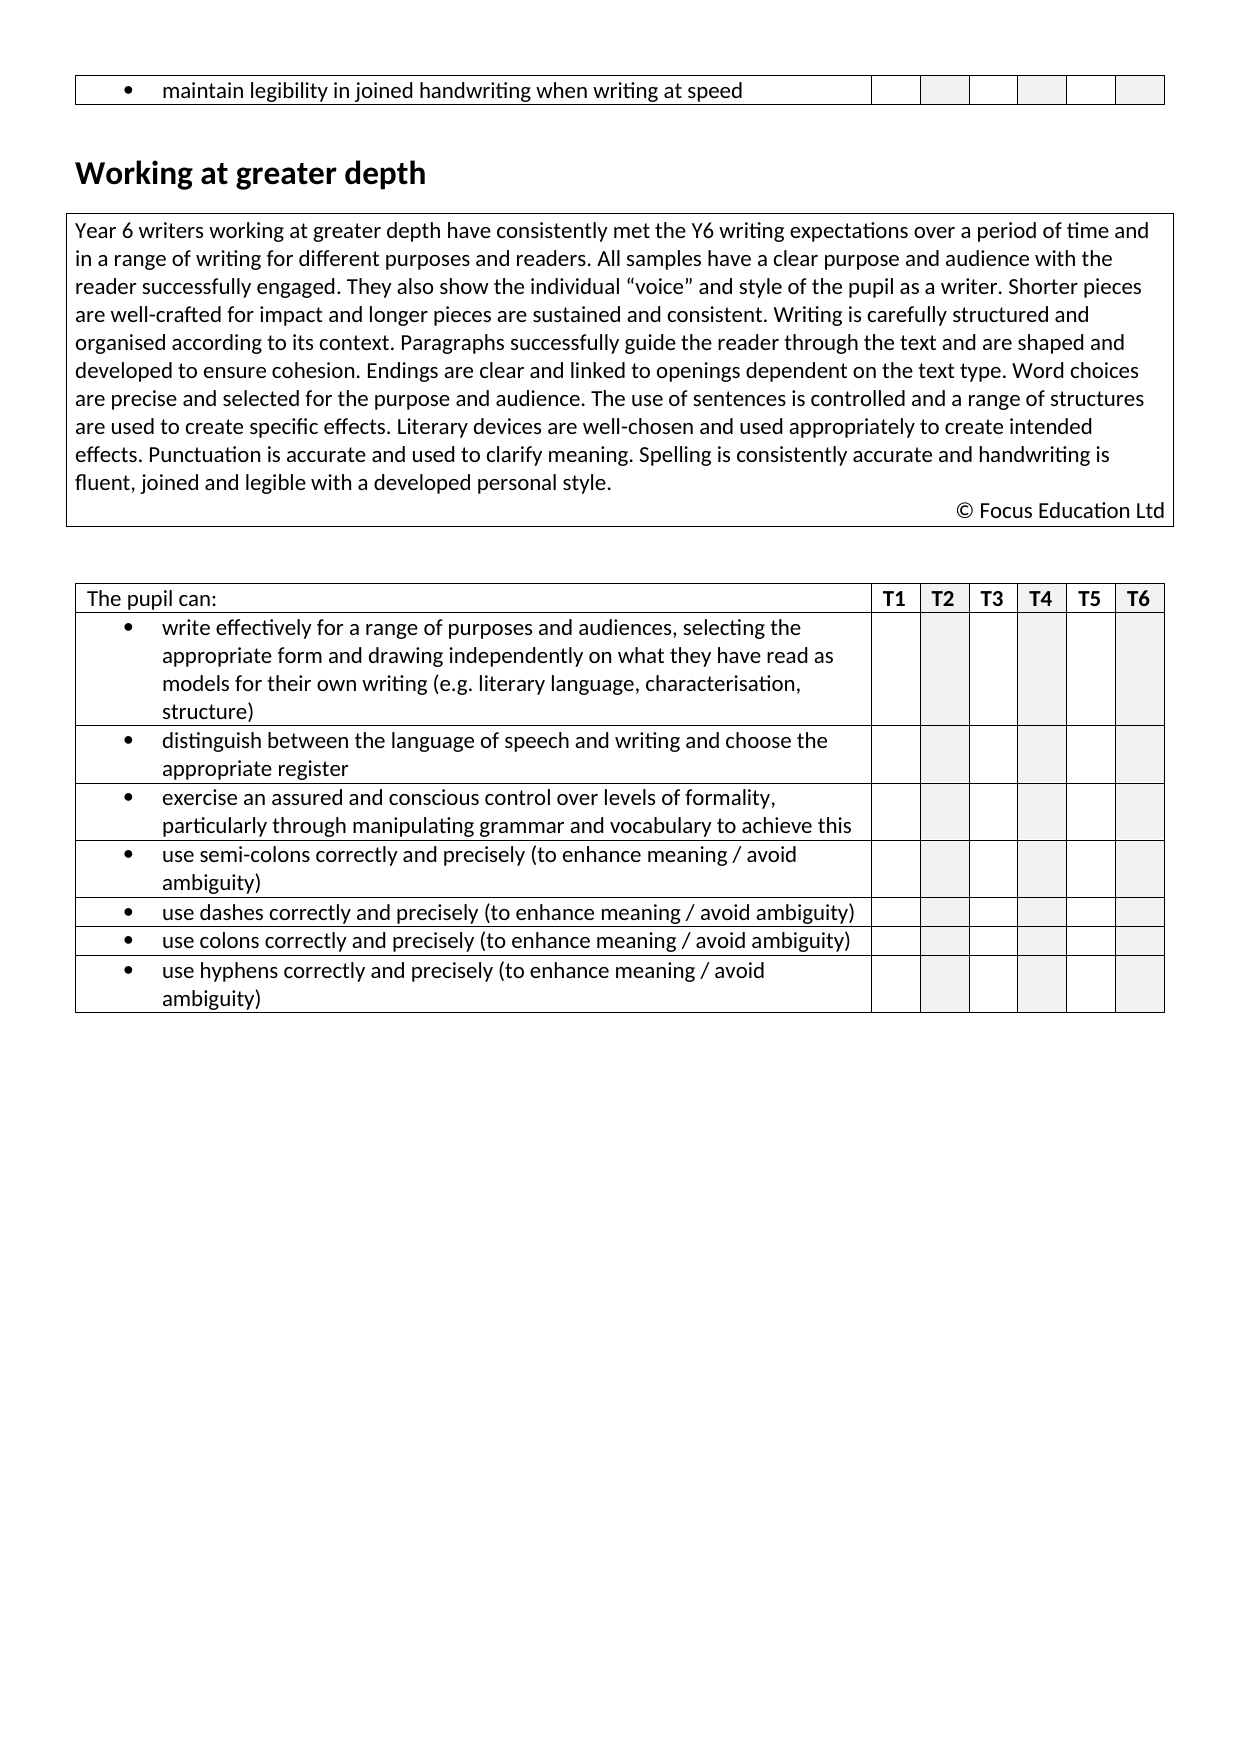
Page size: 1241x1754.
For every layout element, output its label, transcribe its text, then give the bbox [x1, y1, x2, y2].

table_cell [970, 613, 1017, 725]
table_cell [1018, 613, 1066, 725]
table_cell [921, 784, 969, 839]
table_cell [872, 956, 920, 1012]
table_header T6 [1116, 584, 1164, 612]
table_cell [921, 613, 969, 725]
table_header T4 [1018, 584, 1066, 612]
table_cell [1116, 613, 1164, 725]
table_cell [1018, 726, 1066, 782]
table_cell [921, 726, 969, 782]
text © Focus Education Ltd [67, 493, 1173, 526]
table_cell [921, 927, 969, 955]
table_cell [1116, 927, 1164, 955]
table_cell [1067, 784, 1115, 839]
text Working at greater depth [75, 152, 1165, 193]
table_cell distinguish between the language of speech and writing and choose the appropriate register [76, 726, 871, 782]
table_header T2 [921, 584, 969, 612]
table_cell [872, 927, 920, 955]
table_cell [872, 898, 920, 926]
table_cell [1067, 898, 1115, 926]
table_cell [1067, 613, 1115, 725]
table_cell [1018, 841, 1066, 897]
table_cell [1067, 841, 1115, 897]
table_cell [872, 784, 920, 839]
table_header T5 [1067, 584, 1115, 612]
table_header The pupil can: [76, 584, 871, 612]
table_cell [921, 76, 969, 104]
table_cell [1116, 898, 1164, 926]
table_cell [970, 841, 1017, 897]
table_cell write effectively for a range of purposes and audiences, selecting the appropriate form and drawing independently on what they have read as models for their own writing (e.g. literary language, characterisation, structure) [76, 613, 871, 725]
table_cell [872, 841, 920, 897]
table_cell [872, 76, 920, 104]
table_cell exercise an assured and conscious control over levels of formality, particularly through manipulating grammar and vocabulary to achieve this [76, 784, 871, 839]
table_cell use semi-colons correctly and precisely (to enhance meaning / avoid ambiguity) [76, 841, 871, 897]
table_cell [1116, 841, 1164, 897]
table_cell [1018, 927, 1066, 955]
table_cell [1116, 784, 1164, 839]
table_cell maintain legibility in joined handwriting when writing at speed [76, 76, 871, 104]
table_cell [921, 841, 969, 897]
table_cell [872, 613, 920, 725]
table_cell [970, 76, 1017, 104]
table_cell [970, 726, 1017, 782]
table_cell [921, 956, 969, 1012]
table_cell [970, 784, 1017, 839]
table_cell [1067, 726, 1115, 782]
table_cell [921, 898, 969, 926]
table_cell [1116, 726, 1164, 782]
table_cell [1116, 956, 1164, 1012]
table_cell [970, 898, 1017, 926]
table_cell [872, 726, 920, 782]
table_cell [1018, 76, 1066, 104]
table_header T1 [872, 584, 920, 612]
table_cell [970, 927, 1017, 955]
table_cell [1067, 927, 1115, 955]
table_cell [1067, 76, 1115, 104]
table_cell [1018, 956, 1066, 1012]
table_cell [970, 956, 1017, 1012]
table_cell use colons correctly and precisely (to enhance meaning / avoid ambiguity) [76, 927, 871, 955]
table_cell [1018, 784, 1066, 839]
table_cell [1018, 898, 1066, 926]
text Year 6 writers working at greater depth have consistently met the Y6 writing expectations over a period of time and in a range of writing for different purposes and readers. All samples have a clear purpose and audience with the reader successfully engaged. They also show the individual “voice” and style of the pupil as a writer. Shorter pieces are well-crafted for impact and longer pieces are sustained and consistent. Writing is carefully structured and organised according to its context. Paragraphs successfully guide the reader through the text and are shaped and developed to ensure cohesion. Endings are clear and linked to openings dependent on the text type. Word choices are precise and selected for the purpose and audience. The use of sentences is controlled and a range of structures are used to create specific effects. Literary devices are well-chosen and used appropriately to create intended effects. Punctuation is accurate and used to clarify meaning. Spelling is consistently accurate and handwriting is fluent, joined and legible with a developed personal style. [67, 214, 1173, 493]
table_header T3 [970, 584, 1017, 612]
table_cell use hyphens correctly and precisely (to enhance meaning / avoid ambiguity) [76, 956, 871, 1012]
table_cell [1067, 956, 1115, 1012]
table_cell use dashes correctly and precisely (to enhance meaning / avoid ambiguity) [76, 898, 871, 926]
table_cell [1116, 76, 1164, 104]
